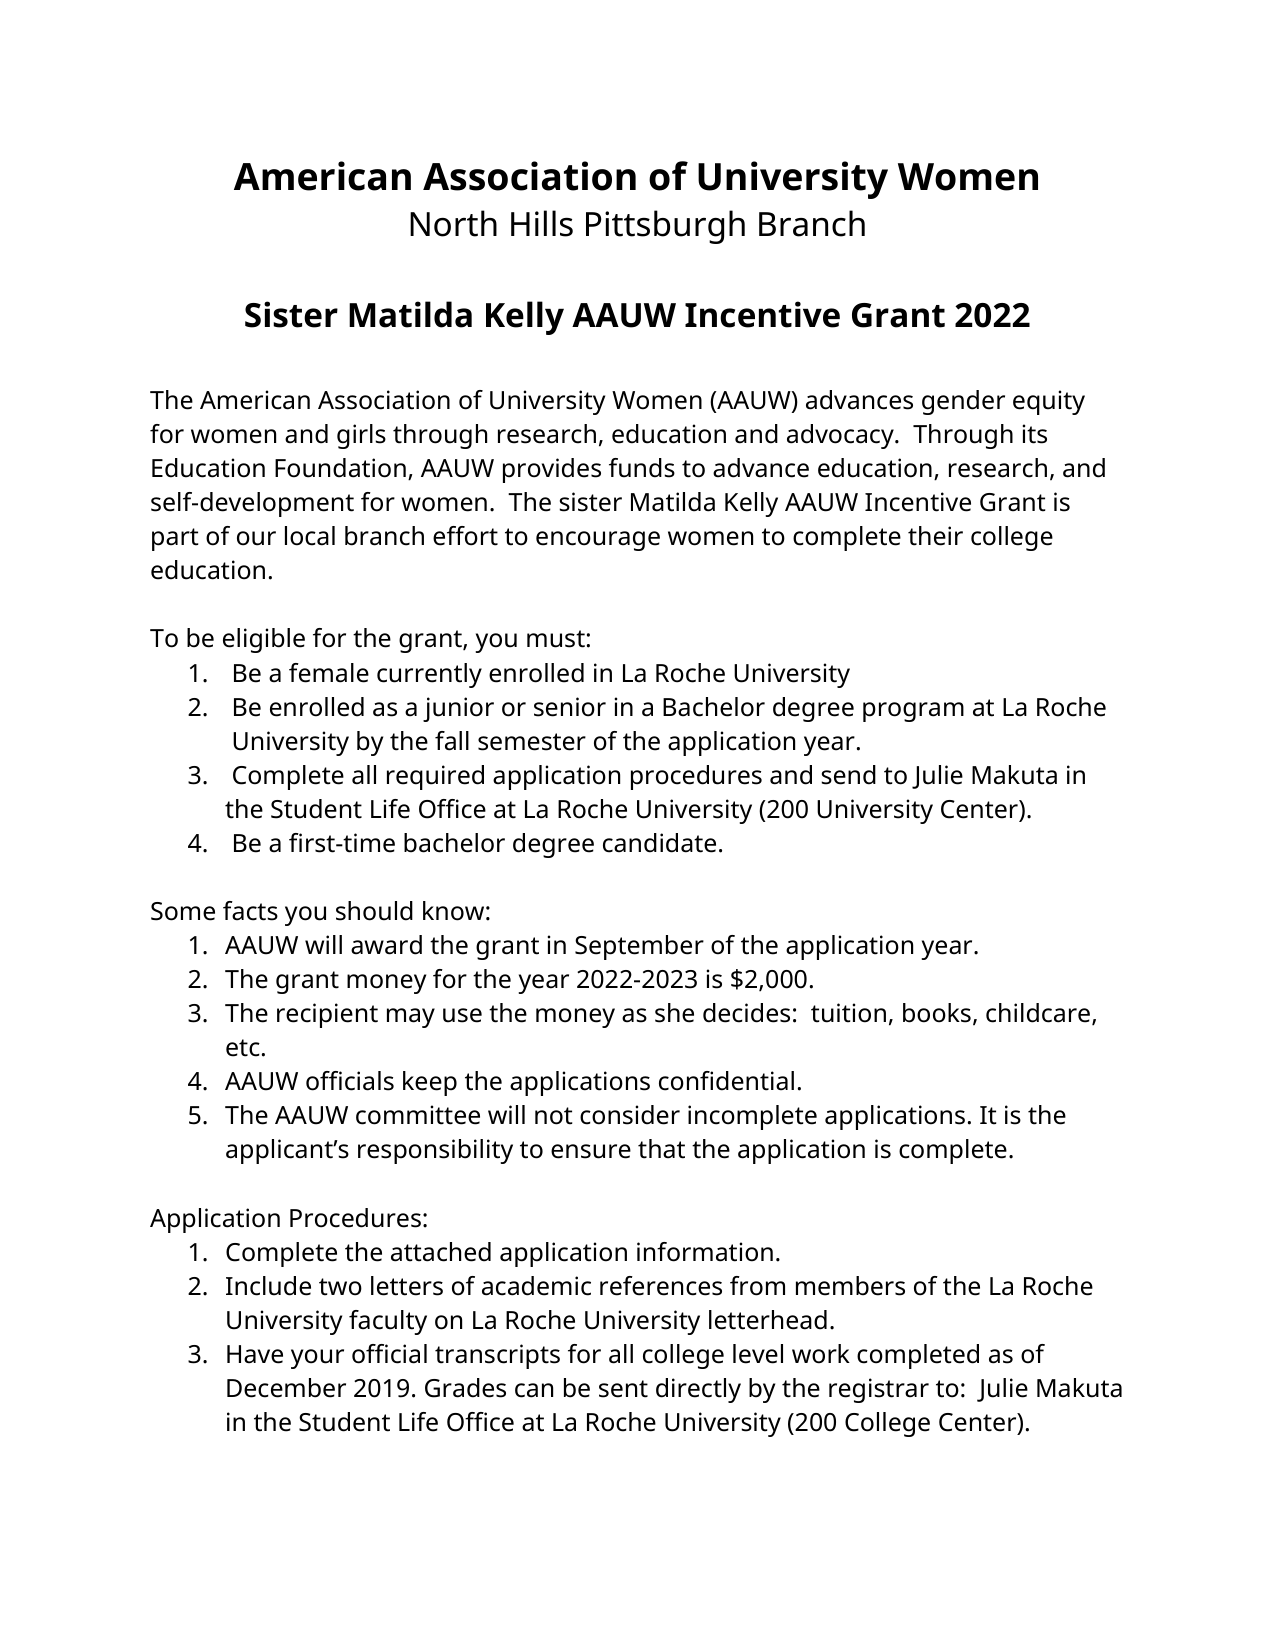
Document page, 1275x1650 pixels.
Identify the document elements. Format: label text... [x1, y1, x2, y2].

text The American Association of University Women (AAUW) advances gender equity for women and girls through research, education and advocacy. Through its Education Foundation, AAUW provides funds to advance education, research, and self-development for women. The sister Matilda Kelly AAUW Incentive Grant is part of our local branch effort to encourage women to complete their college education. [150, 383, 1125, 587]
list AAUW will award the grant in September of the application year. [187, 928, 1125, 962]
list AAUW officials keep the applications confidential. [187, 1064, 1125, 1098]
text Some facts you should know: [150, 894, 1125, 928]
list The recipient may use the money as she decides: tuition, books, childcare, etc. [187, 996, 1125, 1064]
list The AAUW committee will not consider incomplete applications. It is the applicant’s responsibility to ensure that the application is complete. [187, 1098, 1125, 1166]
list University by the fall semester of the application year. [225, 723, 1125, 757]
list The grant money for the year 2022-2023 is $2,000. [187, 962, 1125, 996]
list Complete all required application procedures and send to Julie Makuta in the Student Life Office at La Roche University (200 University Center). [187, 757, 1125, 826]
list Be a female currently enrolled in La Roche University [187, 655, 1125, 689]
text To be eligible for the grant, you must: [150, 621, 1125, 655]
text American Association of University Women [150, 150, 1125, 201]
list Include two letters of academic references from members of the La Roche University faculty on La Roche University letterhead. [187, 1268, 1125, 1336]
list Have your official transcripts for all college level work completed as of December 2019. Grades can be sent directly by the registrar to: Julie Makuta in the Student Life Office at La Roche University (200 College Center). [187, 1336, 1125, 1439]
text North Hills Pittsburgh Branch [150, 201, 1125, 246]
list Be a first-time bachelor degree candidate. [187, 826, 1125, 859]
text Application Procedures: [150, 1200, 1125, 1234]
list Be enrolled as a junior or senior in a Bachelor degree program at La Roche [187, 689, 1125, 723]
text Sister Matilda Kelly AAUW Incentive Grant 2022 [150, 292, 1125, 337]
list Complete the attached application information. [187, 1234, 1125, 1268]
